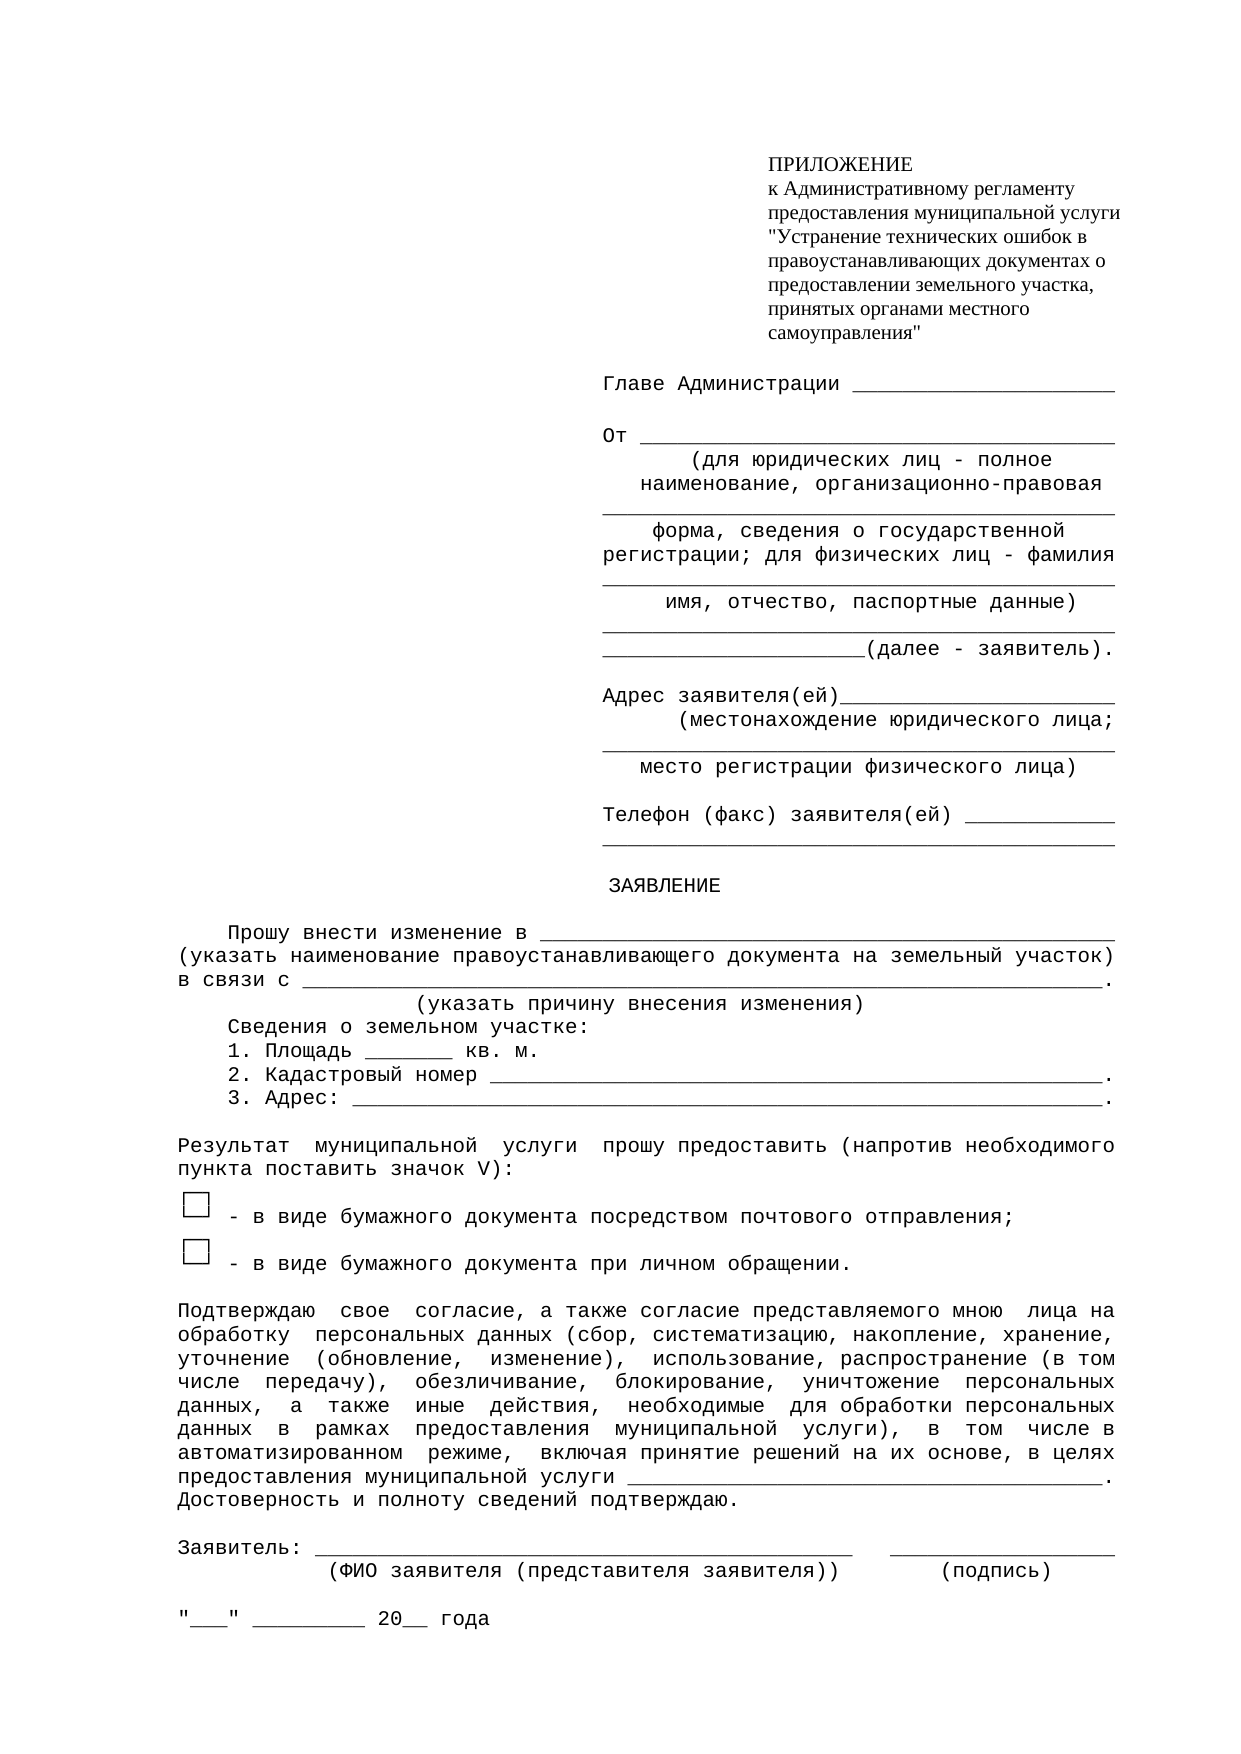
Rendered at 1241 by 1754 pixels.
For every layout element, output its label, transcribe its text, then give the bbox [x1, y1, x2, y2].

text Главе Администрации _____________________ [177, 373, 1152, 397]
text место регистрации физического лица) [177, 756, 1152, 780]
text _________________________________________ [177, 614, 1152, 638]
text Достоверность и полноту сведений подтверждаю. [177, 1489, 1152, 1513]
text 3. Адрес: ____________________________________________________________. [177, 1087, 1152, 1111]
text От ______________________________________ [177, 425, 1152, 449]
text _________________________________________ [177, 496, 1152, 520]
text _____________________(далее - заявитель). [177, 638, 1152, 662]
text уточнение (обновление, изменение), использование, распространение (в том [177, 1347, 1152, 1371]
text предоставления муниципальной услуги ______________________________________. [177, 1466, 1152, 1489]
text _________________________________________ [177, 733, 1152, 756]
text обработку персональных данных (сбор, систематизацию, накопление, хранение, [177, 1324, 1152, 1347]
text (указать наименование правоустанавливающего документа на земельный участок) [177, 946, 1152, 969]
text _________________________________________ [177, 827, 1152, 851]
text ┌─┐ [177, 1182, 1152, 1206]
text └─┘ - в виде бумажного документа при личном обращении. [177, 1253, 1152, 1277]
text 2. Кадастровый номер _________________________________________________. [177, 1064, 1152, 1087]
text _________________________________________ [177, 567, 1152, 591]
text (для юридических лиц - полное [177, 449, 1152, 473]
text ПРИЛОЖЕНИЕ [768, 152, 1152, 176]
text (указать причину внесения изменения) [177, 993, 1152, 1016]
text регистрации; для физических лиц - фамилия [177, 543, 1152, 567]
text Сведения о земельном участке: [177, 1016, 1152, 1040]
text данных в рамках предоставления муниципальной услуги), в том числе в [177, 1418, 1152, 1442]
text форма, сведения о государственной [177, 520, 1152, 543]
text └─┘ - в виде бумажного документа посредством почтового отправления; [177, 1206, 1152, 1229]
text "___" _________ 20__ года [177, 1608, 1152, 1631]
text числе передачу), обезличивание, блокирование, уничтожение персональных [177, 1371, 1152, 1395]
text Телефон (факс) заявителя(ей) ____________ [177, 804, 1152, 827]
text наименование, организационно-правовая [177, 473, 1152, 496]
text Подтверждаю свое согласие, а также согласие представляемого мною лица на [177, 1300, 1152, 1324]
text в связи с ________________________________________________________________. [177, 969, 1152, 993]
text (местонахождение юридического лица; [177, 709, 1152, 733]
text данных, а также иные действия, необходимые для обработки персональных [177, 1395, 1152, 1418]
text Адрес заявителя(ей)______________________ [177, 685, 1152, 709]
text Результат муниципальной услуги прошу предоставить (напротив необходимого [177, 1135, 1152, 1158]
text автоматизированном режиме, включая принятие решений на их основе, в целях [177, 1442, 1152, 1466]
text имя, отчество, паспортные данные) [177, 591, 1152, 614]
text к Административному регламенту предоставления муниципальной услуги "Устранение технических ошибок в правоустанавливающих документах о предоставлении земельного участка, принятых органами местного самоуправления" [768, 176, 1152, 344]
text 1. Площадь _______ кв. м. [177, 1040, 1152, 1064]
text Прошу внести изменение в ______________________________________________ [177, 922, 1152, 946]
text ЗАЯВЛЕНИЕ [177, 874, 1152, 898]
text ┌─┐ [177, 1229, 1152, 1253]
text Заявитель: ___________________________________________ __________________ [177, 1537, 1152, 1560]
text (ФИО заявителя (представителя заявителя)) (подпись) [177, 1560, 1152, 1584]
text пункта поставить значок V): [177, 1158, 1152, 1182]
